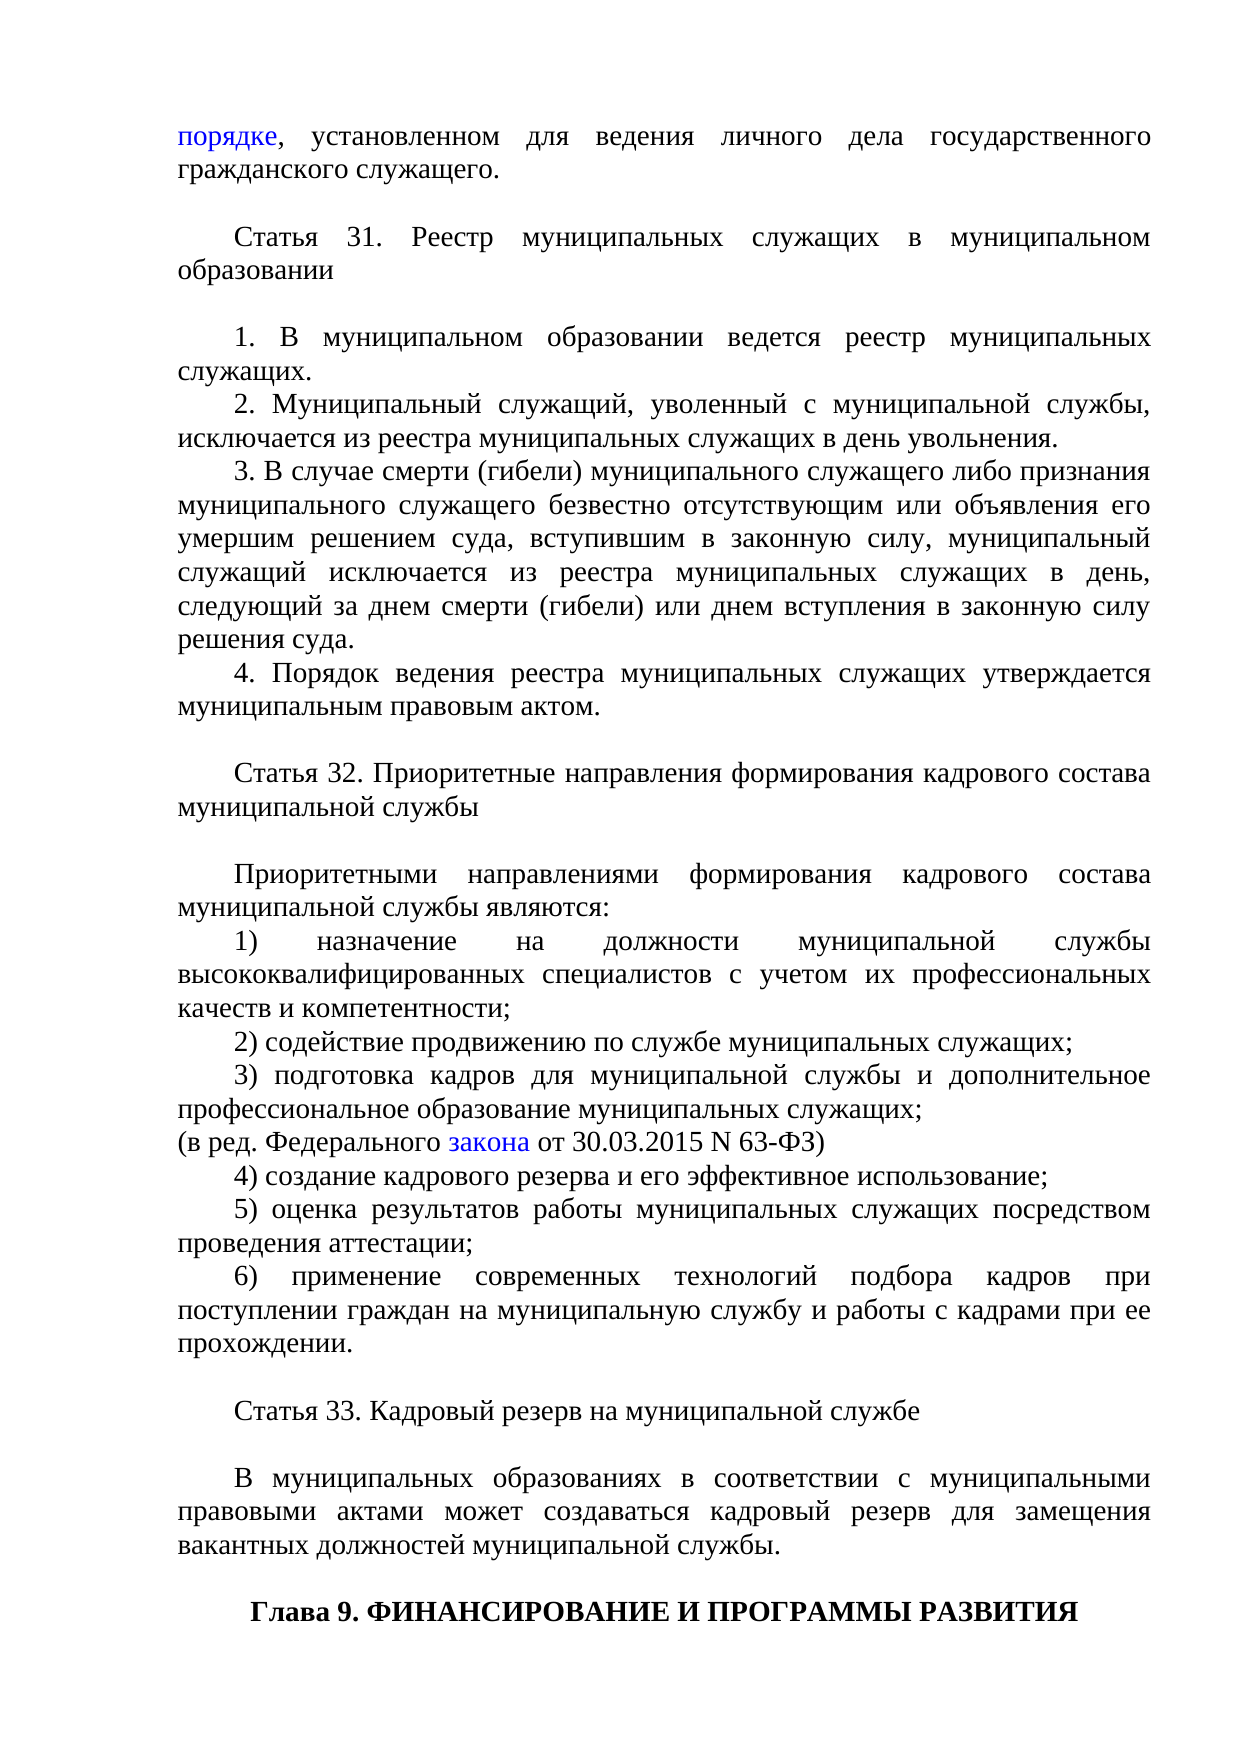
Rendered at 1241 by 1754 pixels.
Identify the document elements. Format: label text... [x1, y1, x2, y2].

text 2) содействие продвижению по службе муниципальных служащих; [177, 1024, 1152, 1057]
title Глава 9. ФИНАНСИРОВАНИЕ И ПРОГРАММЫ РАЗВИТИЯ [177, 1594, 1152, 1627]
text 6) применение современных технологий подбора кадров при поступлении граждан на муниципальную службу и работы с кадрами при ее прохождении. [177, 1258, 1152, 1359]
text (в ред. Федерального закона от 30.03.2015 N 63-ФЗ) [177, 1124, 1152, 1158]
text Статья 33. Кадровый резерв на муниципальной службе [177, 1393, 1152, 1426]
text 5) оценка результатов работы муниципальных служащих посредством проведения аттестации; [177, 1191, 1152, 1258]
text 1. В муниципальном образовании ведется реестр муниципальных служащих. [177, 319, 1152, 386]
text 3. В случае смерти (гибели) муниципального служащего либо признания муниципального служащего безвестно отсутствующим или объявления его умершим решением суда, вступившим в законную силу, муниципальный служащий исключается из реестра муниципальных служащих в день, следующий за днем смерти (гибели) или днем вступления в законную силу решения суда. [177, 453, 1152, 655]
text 2. Муниципальный служащий, уволенный с муниципальной службы, исключается из реестра муниципальных служащих в день увольнения. [177, 386, 1152, 453]
text В муниципальных образованиях в соответствии с муниципальными правовыми актами может создаваться кадровый резерв для замещения вакантных должностей муниципальной службы. [177, 1460, 1152, 1560]
text 1) назначение на должности муниципальной службы высококвалифицированных специалистов с учетом их профессиональных качеств и компетентности; [177, 923, 1152, 1024]
text Статья 32. Приоритетные направления формирования кадрового состава муниципальной службы [177, 755, 1152, 822]
text 4) создание кадрового резерва и его эффективное использование; [177, 1158, 1152, 1191]
text 3) подготовка кадров для муниципальной службы и дополнительное профессиональное образование муниципальных служащих; [177, 1057, 1152, 1124]
text Приоритетными направлениями формирования кадрового состава муниципальной службы являются: [177, 856, 1152, 923]
text 4. Порядок ведения реестра муниципальных служащих утверждается муниципальным правовым актом. [177, 655, 1152, 722]
text Статья 31. Реестр муниципальных служащих в муниципальном образовании [177, 219, 1152, 286]
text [177, 118, 1152, 185]
